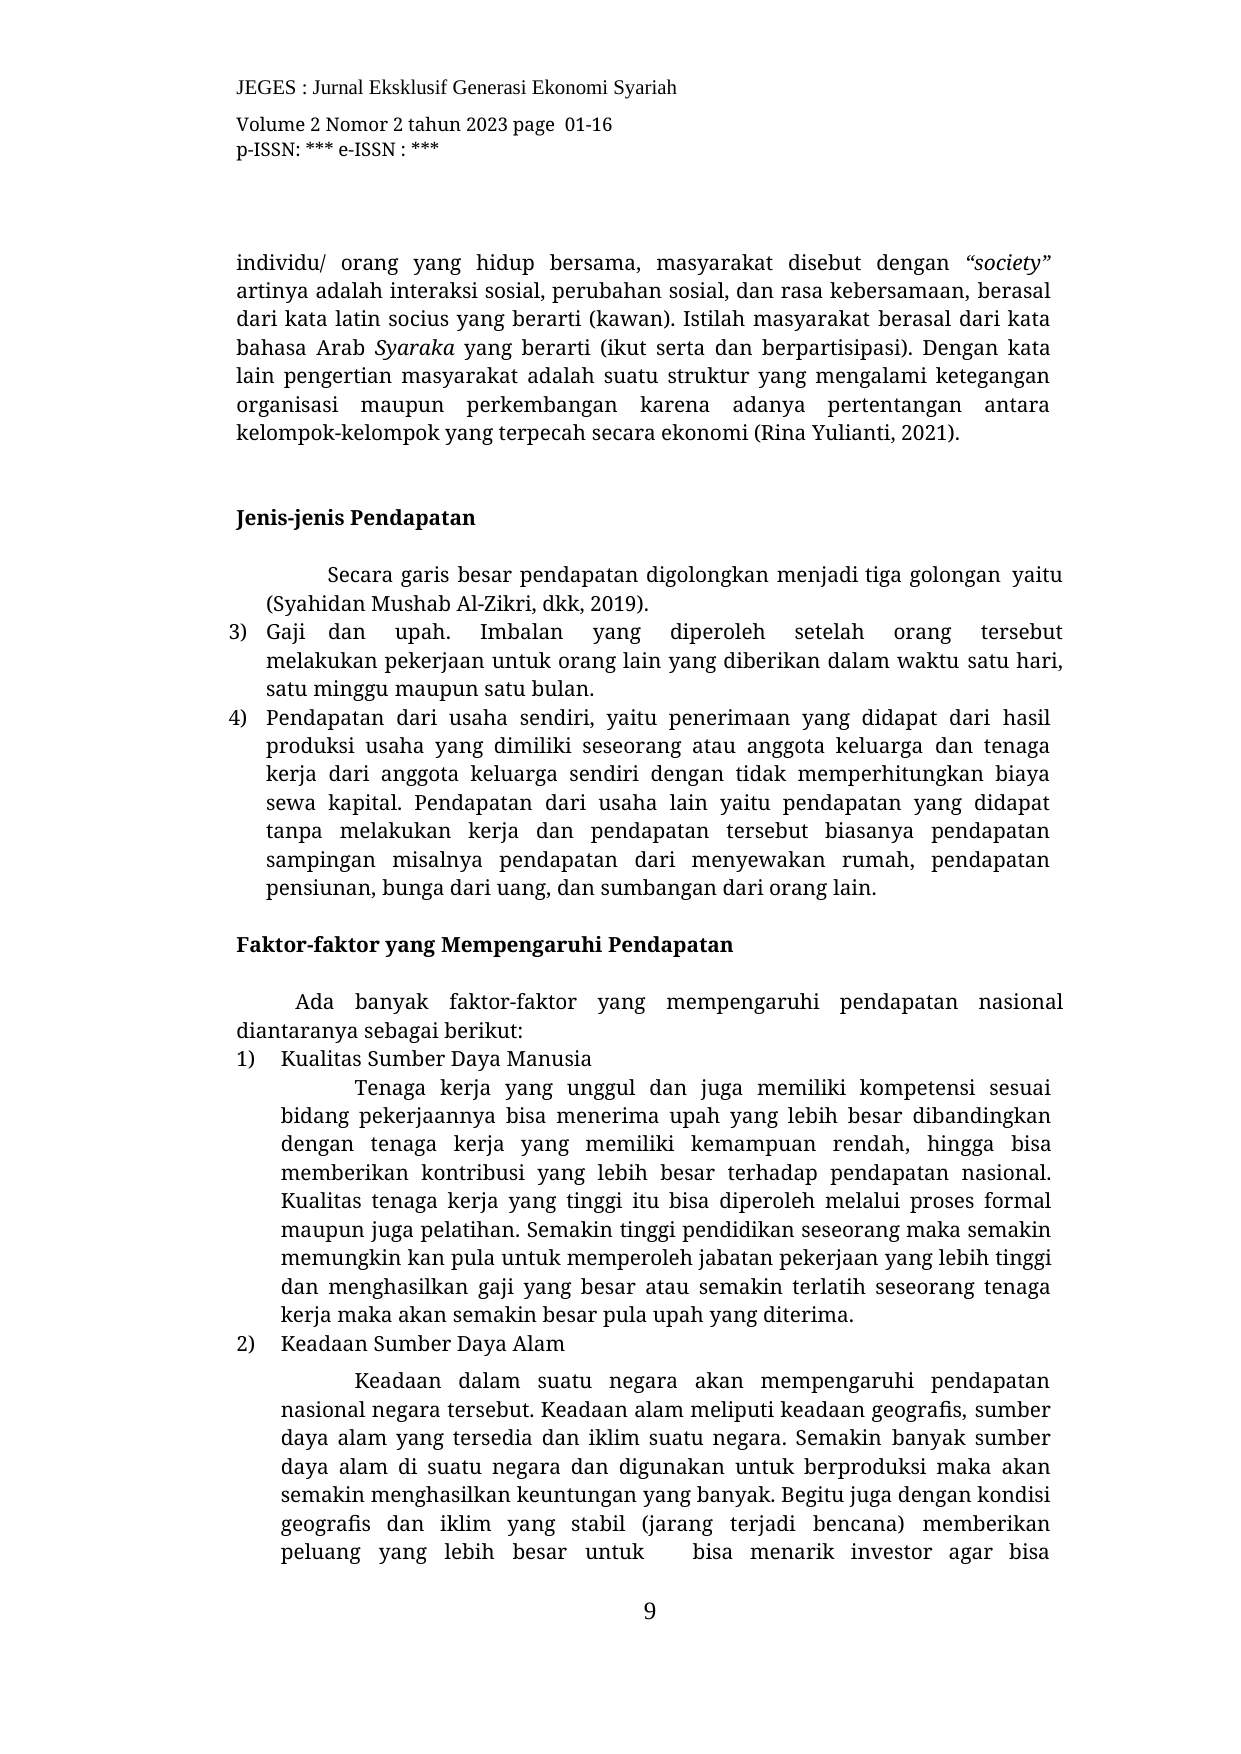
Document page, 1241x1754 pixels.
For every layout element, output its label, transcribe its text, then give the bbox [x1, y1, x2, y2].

text Tenaga kerja yang unggul dan juga memiliki kompetensi sesuai bidang pekerjaannya bisa menerima upah yang lebih besar dibandingkan dengan tenaga kerja yang memiliki kemampuan rendah, hingga bisa memberikan kontribusi yang lebih besar terhadap pendapatan nasional. Kualitas tenaga kerja yang tinggi itu bisa diperoleh melalui proses formal maupun juga pelatihan. Semakin tinggi pendidikan seseorang maka semakin memungkin kan pula untuk memperoleh jabatan pekerjaan yang lebih tinggi dan menghasilkan gaji yang besar atau semakin terlatih seseorang tenaga kerja maka akan semakin besar pula upah yang diterima. [281, 1073, 1052, 1329]
list Gaji dan upah. Imbalan yang diperoleh setelah orang tersebut melakukan pekerjaan untuk orang lain yang diberikan dalam waktu satu hari, satu minggu maupun satu bulan. [228, 617, 1063, 703]
list Keadaan Sumber Daya Alam [236, 1329, 1063, 1357]
list Pendapatan dari usaha sendiri, yaitu penerimaan yang didapat dari hasil produksi usaha yang dimiliki seseorang atau anggota keluarga dan tenaga kerja dari anggota keluarga sendiri dengan tidak memperhitungkan biaya sewa kapital. Pendapatan dari usaha lain yaitu pendapatan yang didapat tanpa melakukan kerja dan pendapatan tersebut biasanya pendapatan sampingan misalnya pendapatan dari menyewakan rumah, pendapatan pensiunan, bunga dari uang, dan sumbangan dari orang lain. [228, 703, 1050, 902]
text Faktor-faktor yang Mempengaruhi Pendapatan [236, 930, 1050, 959]
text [236, 248, 1051, 447]
text Secara garis besar pendapatan digolongkan menjadi tiga golongan yaitu (Syahidan Mushab Al-Zikri, dkk, 2019). [266, 560, 1063, 617]
text Ada banyak faktor-faktor yang mempengaruhi pendapatan nasional diantaranya sebagai berikut: [236, 987, 1063, 1044]
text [281, 1367, 1051, 1566]
text Jenis-jenis Pendapatan [236, 503, 1051, 532]
list Kualitas Sumber Daya Manusia [236, 1044, 1063, 1073]
